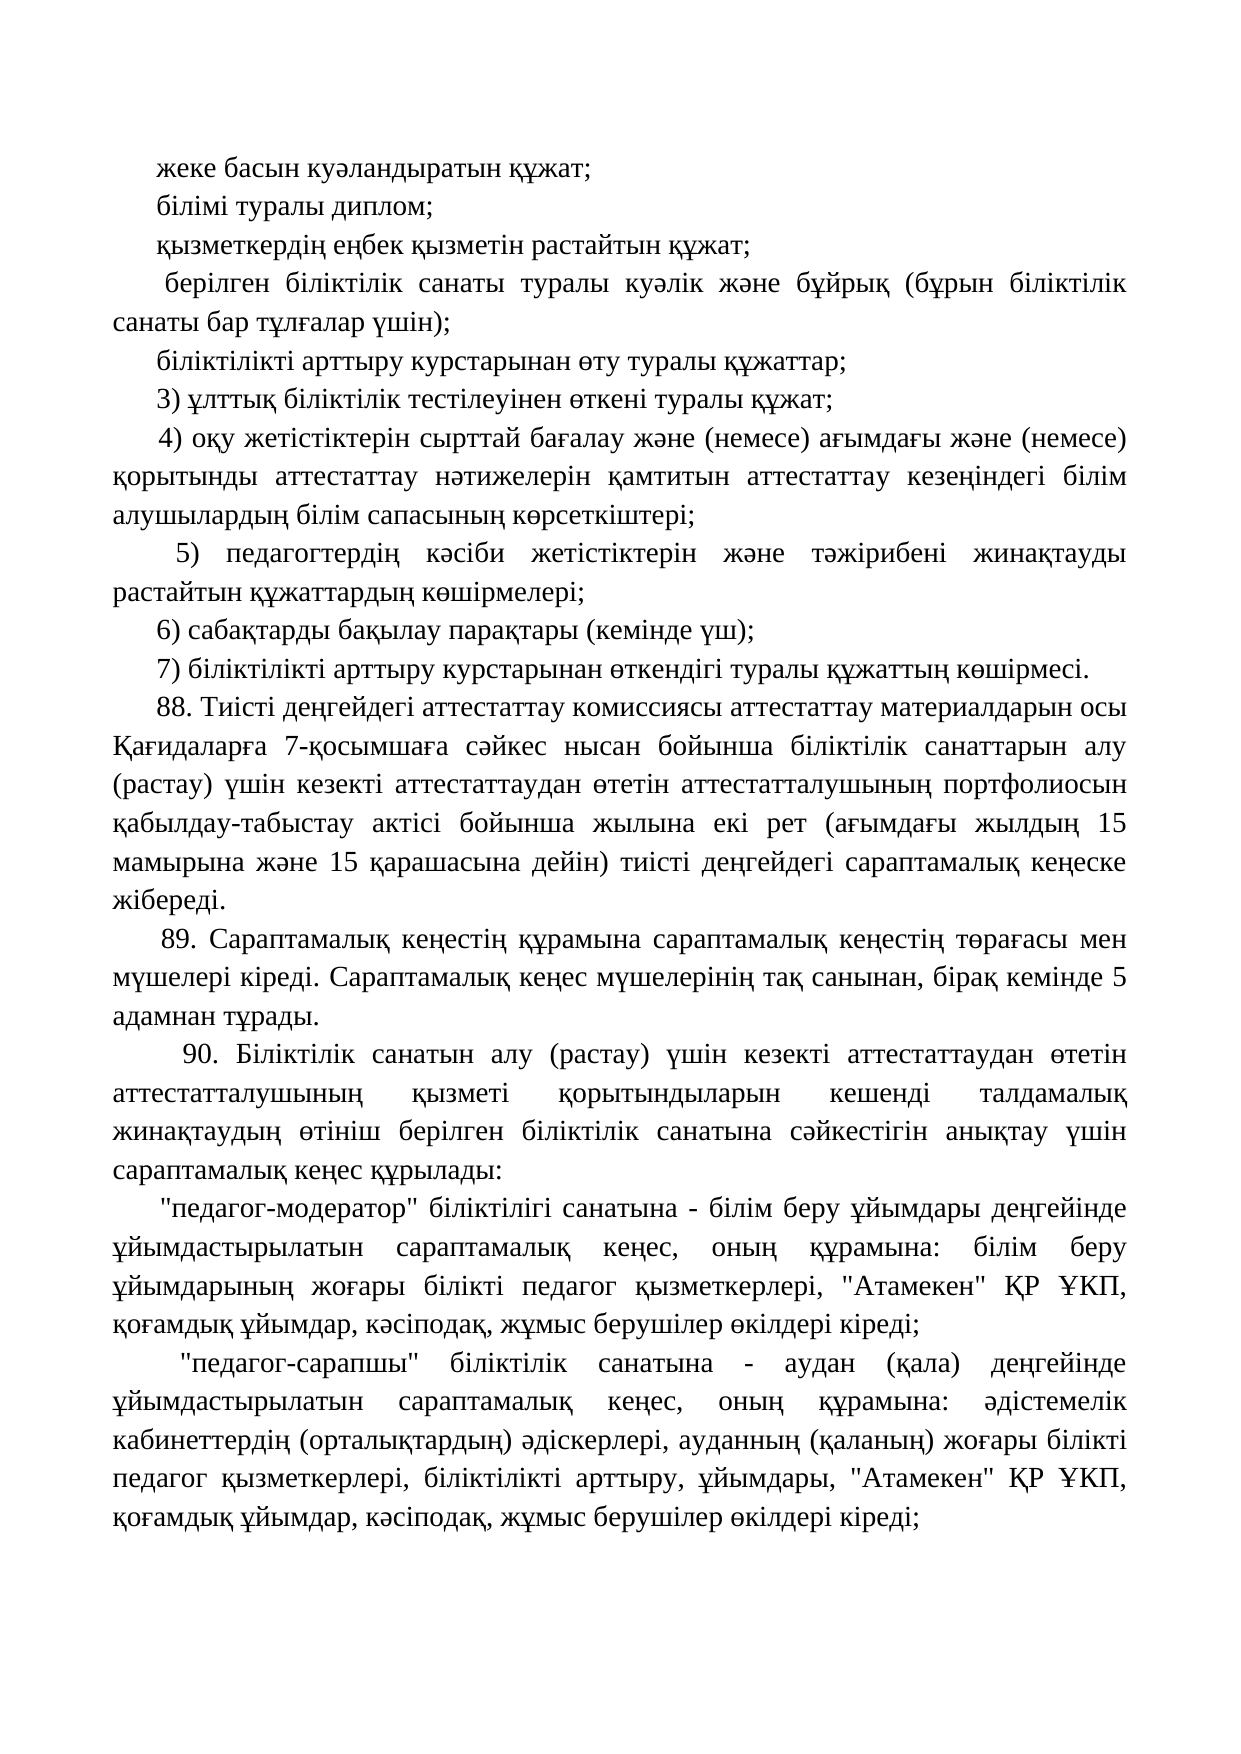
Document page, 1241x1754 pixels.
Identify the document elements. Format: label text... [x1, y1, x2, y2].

text 7) біліктілікті арттыру курстарынан өткендігі туралы құжаттың көшірмесі. [112, 651, 1128, 684]
text 90. Біліктілік санатын алу (растау) үшін кезекті аттестаттаудан өтетін аттестатталушының қызметі қорытындыларын кешенді талдамалық жинақтаудың өтініш берілген біліктілік санатына сәйкестігін анықтау үшін сараптамалық кеңес құрылады: [112, 1036, 1128, 1186]
text 89. Сараптамалық кеңестің құрамына сараптамалық кеңестің төрағасы мен мүшелері кіреді. Сараптамалық кеңес мүшелерінің тақ санынан, бірақ кемінде 5 адамнан тұрады. [112, 921, 1128, 1031]
text 5) педагогтердің кәсіби жетістіктерін және тәжірибені жинақтауды растайтын құжаттардың көшірмелері; [112, 535, 1128, 607]
text білімі туралы диплом; [112, 188, 1128, 222]
text "педагог-сарапшы" біліктілік санатына - аудан (қала) деңгейінде ұйымдастырылатын сараптамалық кеңес, оның құрамына: әдістемелік кабинеттердің (орталықтардың) әдіскерлері, ауданның (қаланың) жоғары білікті педагог қызметкерлері, біліктілікті арттыру, ұйымдары, "Атамекен" ҚР ҰКП, қоғамдық ұйымдар, кәсіподақ, жұмыс берушілер өкілдері кіреді; [112, 1345, 1128, 1532]
text қызметкердің еңбек қызметін растайтын құжат; [112, 227, 1128, 261]
text "педагог-модератор" біліктілігі санатына - білім беру ұйымдары деңгейінде ұйымдастырылатын сараптамалық кеңес, оның құрамына: білім беру ұйымдарының жоғары білікті педагог қызметкерлері, "Атамекен" ҚР ҰКП, қоғамдық ұйымдар, кәсіподақ, жұмыс берушілер өкілдері кіреді; [112, 1191, 1128, 1340]
text 6) сабақтарды бақылау парақтары (кемінде үш); [112, 612, 1128, 646]
text берілген біліктілік санаты туралы куәлік және бұйрық (бұрын біліктілік санаты бар тұлғалар үшін); [112, 266, 1128, 338]
text жеке басын куәландыратын құжат; [112, 150, 1128, 183]
text 4) оқу жетістіктерін сырттай бағалау және (немесе) ағымдағы және (немесе) қорытынды аттестаттау нәтижелерін қамтитын аттестаттау кезеңіндегі білім алушылардың білім сапасының көрсеткіштері; [112, 420, 1128, 530]
text біліктілікті арттыру курстарынан өту туралы құжаттар; [112, 343, 1128, 376]
text 3) ұлттық біліктілік тестілеуінен өткені туралы құжат; [112, 381, 1128, 415]
text 88. Тиісті деңгейдегі аттестаттау комиссиясы аттестаттау материалдарын осы Қағидаларға 7-қосымшаға сәйкес нысан бойынша біліктілік санаттарын алу (растау) үшін кезекті аттестаттаудан өтетін аттестатталушының портфолиосын қабылдау-табыстау актісі бойынша жылына екі рет (ағымдағы жылдың 15 мамырына және 15 қарашасына дейін) тиісті деңгейдегі сараптамалық кеңеске жібереді. [112, 689, 1128, 916]
